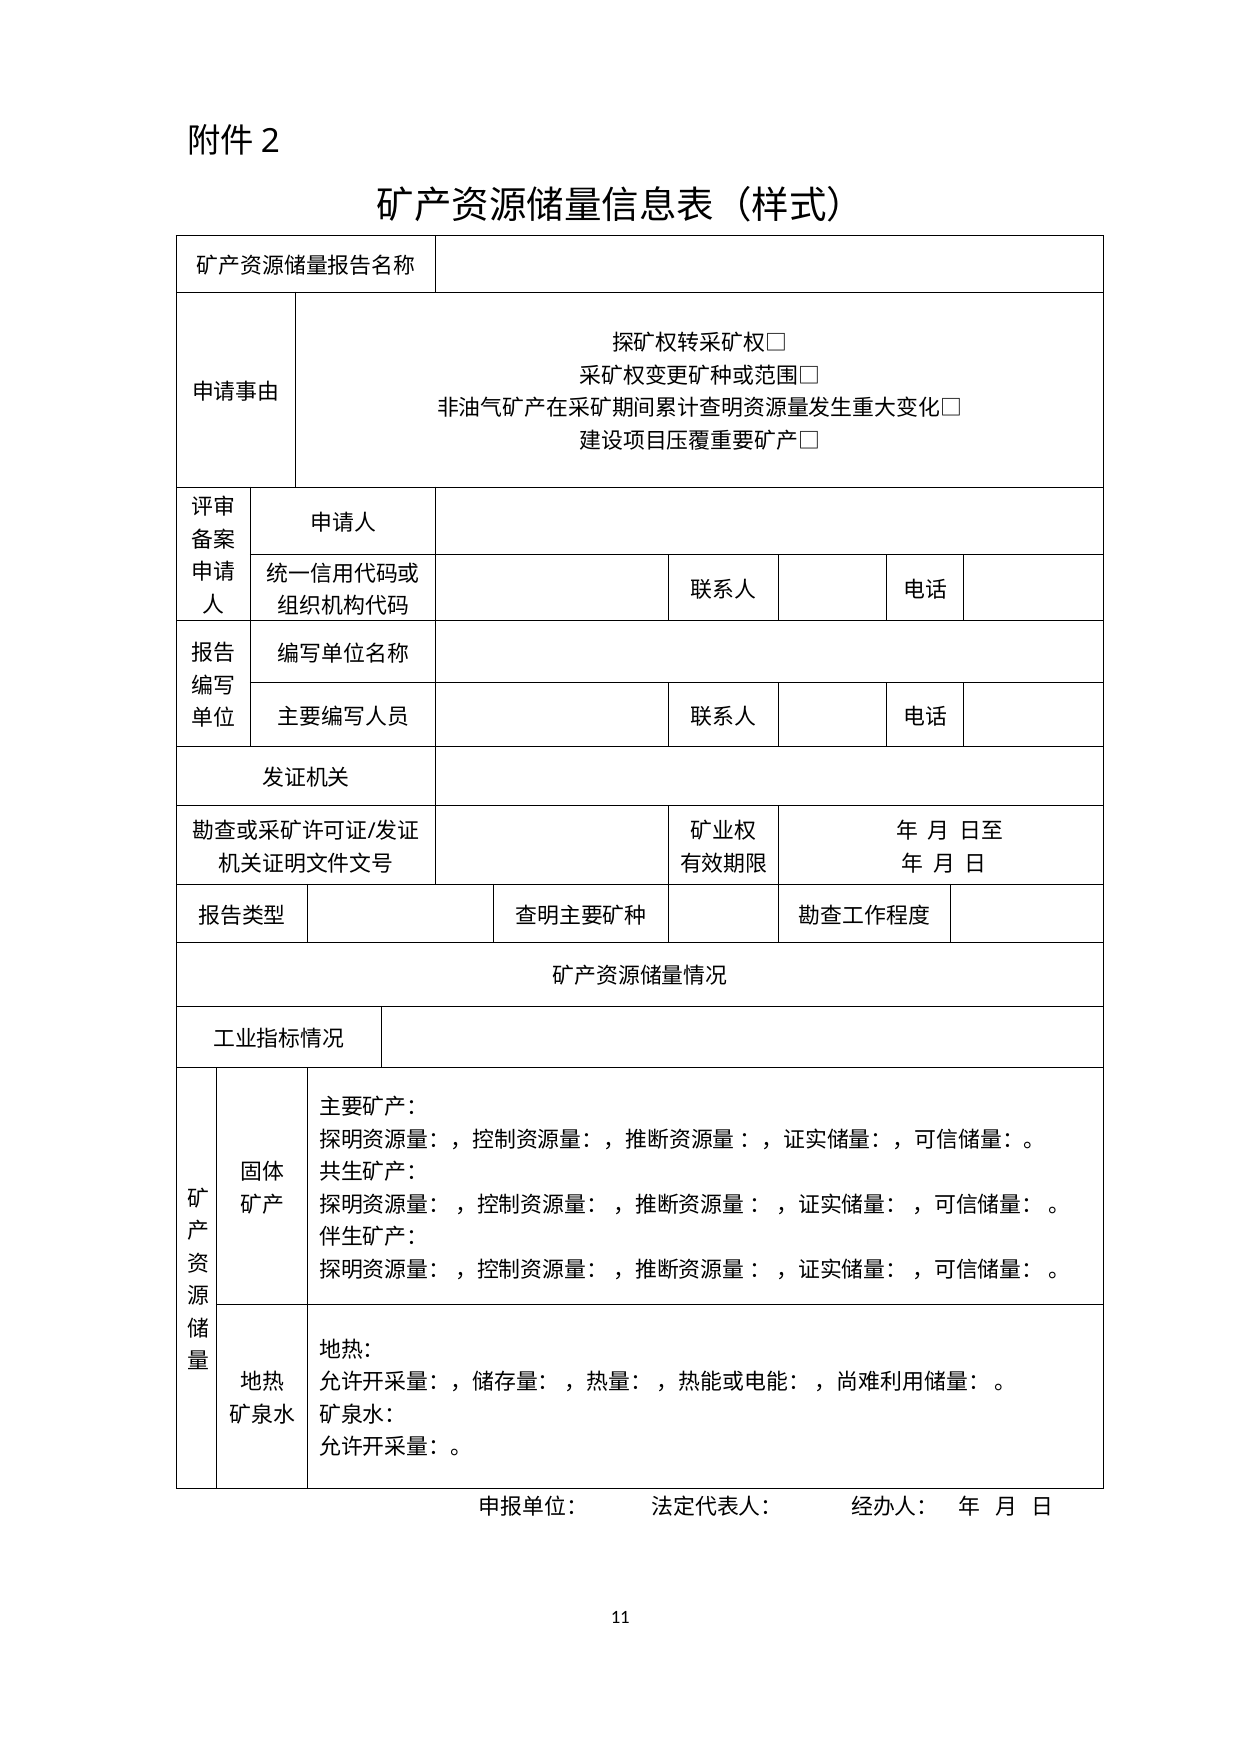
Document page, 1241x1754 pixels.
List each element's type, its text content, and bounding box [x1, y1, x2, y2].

table_cell 电话 [887, 555, 963, 620]
table_cell 联系人 [669, 683, 778, 746]
table_cell [436, 555, 668, 620]
table_cell [964, 555, 1103, 620]
table_cell 报告类型 [177, 885, 307, 942]
table_cell [308, 885, 493, 942]
text 申报单位： 法定代表人： 经办人： 年 月 日 [187, 1489, 1053, 1521]
table_cell 查明主要矿种 [494, 885, 668, 942]
table_header [436, 236, 1103, 292]
table_cell 评审备案申请人 [177, 488, 250, 620]
text 矿产资源储量信息表（样式） [187, 170, 1053, 235]
table_cell 主要编写人员 [251, 683, 435, 746]
table_cell [436, 621, 1103, 682]
table_cell [436, 488, 1103, 554]
table_cell [436, 747, 1103, 805]
table_cell 申请人 [251, 488, 435, 554]
table_cell 发证机关 [177, 747, 435, 805]
table_cell 勘查或采矿许可证/发证机关证明文件文号 [177, 806, 435, 884]
table_header 矿产资源储量报告名称 [177, 236, 435, 292]
table_cell 矿业权 有效期限 [669, 806, 778, 884]
table_cell [779, 555, 886, 620]
table_cell 报告编写单位 [177, 621, 250, 746]
table_cell 探矿权转采矿权□ 采矿权变更矿种或范围□ 非油气矿产在采矿期间累计查明资源量发生重大变化□ 建设项目压覆重要矿产□ [296, 293, 1103, 487]
table_cell [382, 1007, 1103, 1067]
table_cell [951, 885, 1103, 942]
table_cell 地热 矿泉水 [217, 1305, 307, 1487]
text 附件2 [187, 105, 1053, 170]
table_cell 地热： 允许开采量：，储存量： ，热量： ，热能或电能： ，尚难利用储量： 。 矿泉水： 允许开采量：。 [308, 1305, 1103, 1487]
table_cell 申请事由 [177, 293, 295, 487]
table_cell 联系人 [669, 555, 778, 620]
table_cell 矿产资源储量情况 [177, 943, 1103, 1006]
table_cell 年 月 日至 年 月 日 [779, 806, 1103, 884]
table_cell 勘查工作程度 [779, 885, 950, 942]
table_cell 工业指标情况 [177, 1007, 381, 1067]
table_cell 矿产资源储量 [177, 1068, 216, 1487]
table_cell 固体 矿产 [217, 1068, 307, 1304]
table_cell [669, 885, 778, 942]
table_cell [964, 683, 1103, 746]
table_cell [436, 683, 668, 746]
table_cell 编写单位名称 [251, 621, 435, 682]
table_cell 统一信用代码或组织机构代码 [251, 555, 435, 620]
table_cell 电话 [887, 683, 963, 746]
table_cell [436, 806, 668, 884]
table_cell 主要矿产： 探明资源量：，控制资源量：，推断资源量 ：，证实储量：，可信储量：。 共生矿产： 探明资源量： ，控制资源量： ，推断资源量 ： ，证实储量： ，可信储量： 。 伴生矿产： 探明资源量： ，控制资源量： ，推断资源量 ： ，证实储量： ，可信储量： 。 [308, 1068, 1103, 1304]
table_cell [779, 683, 886, 746]
